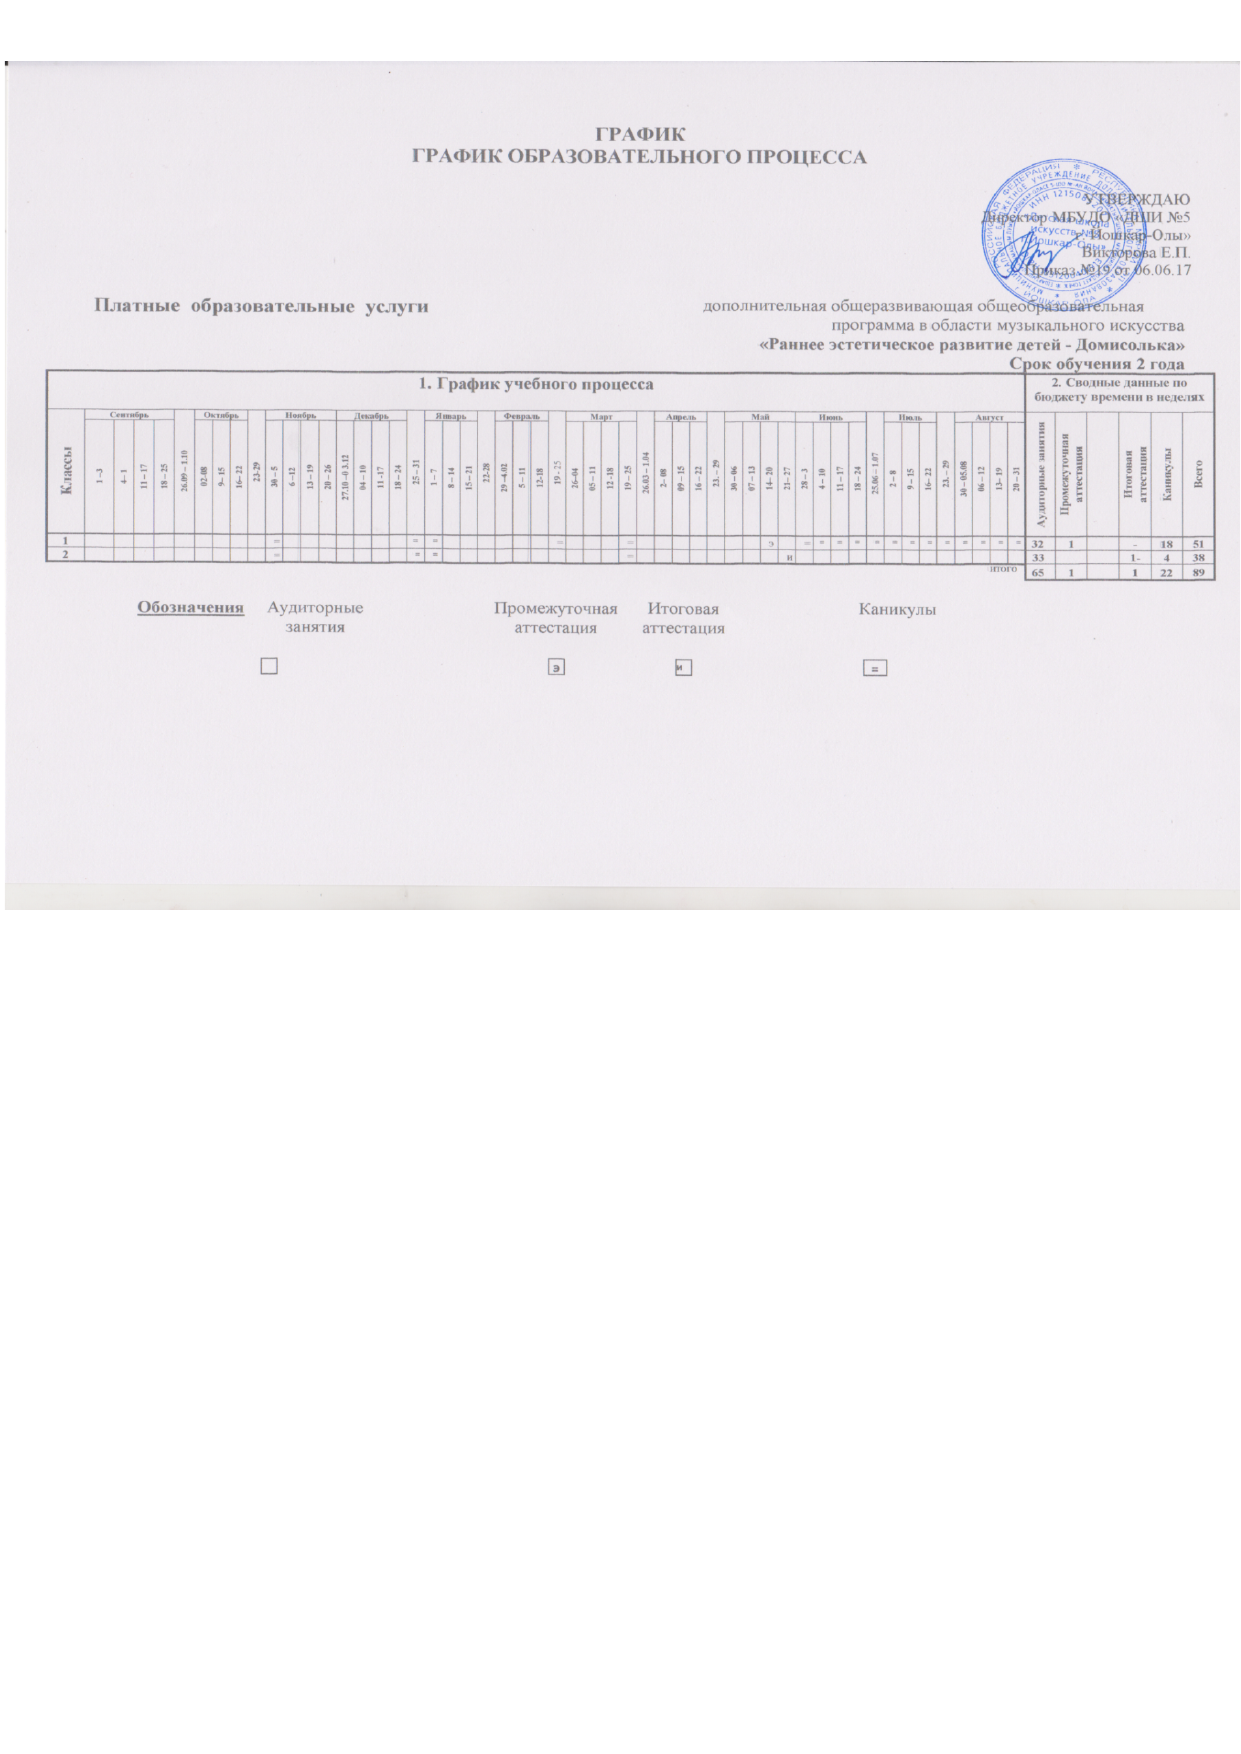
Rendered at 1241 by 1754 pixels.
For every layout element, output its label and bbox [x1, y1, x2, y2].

picture [4, 61, 1241, 910]
